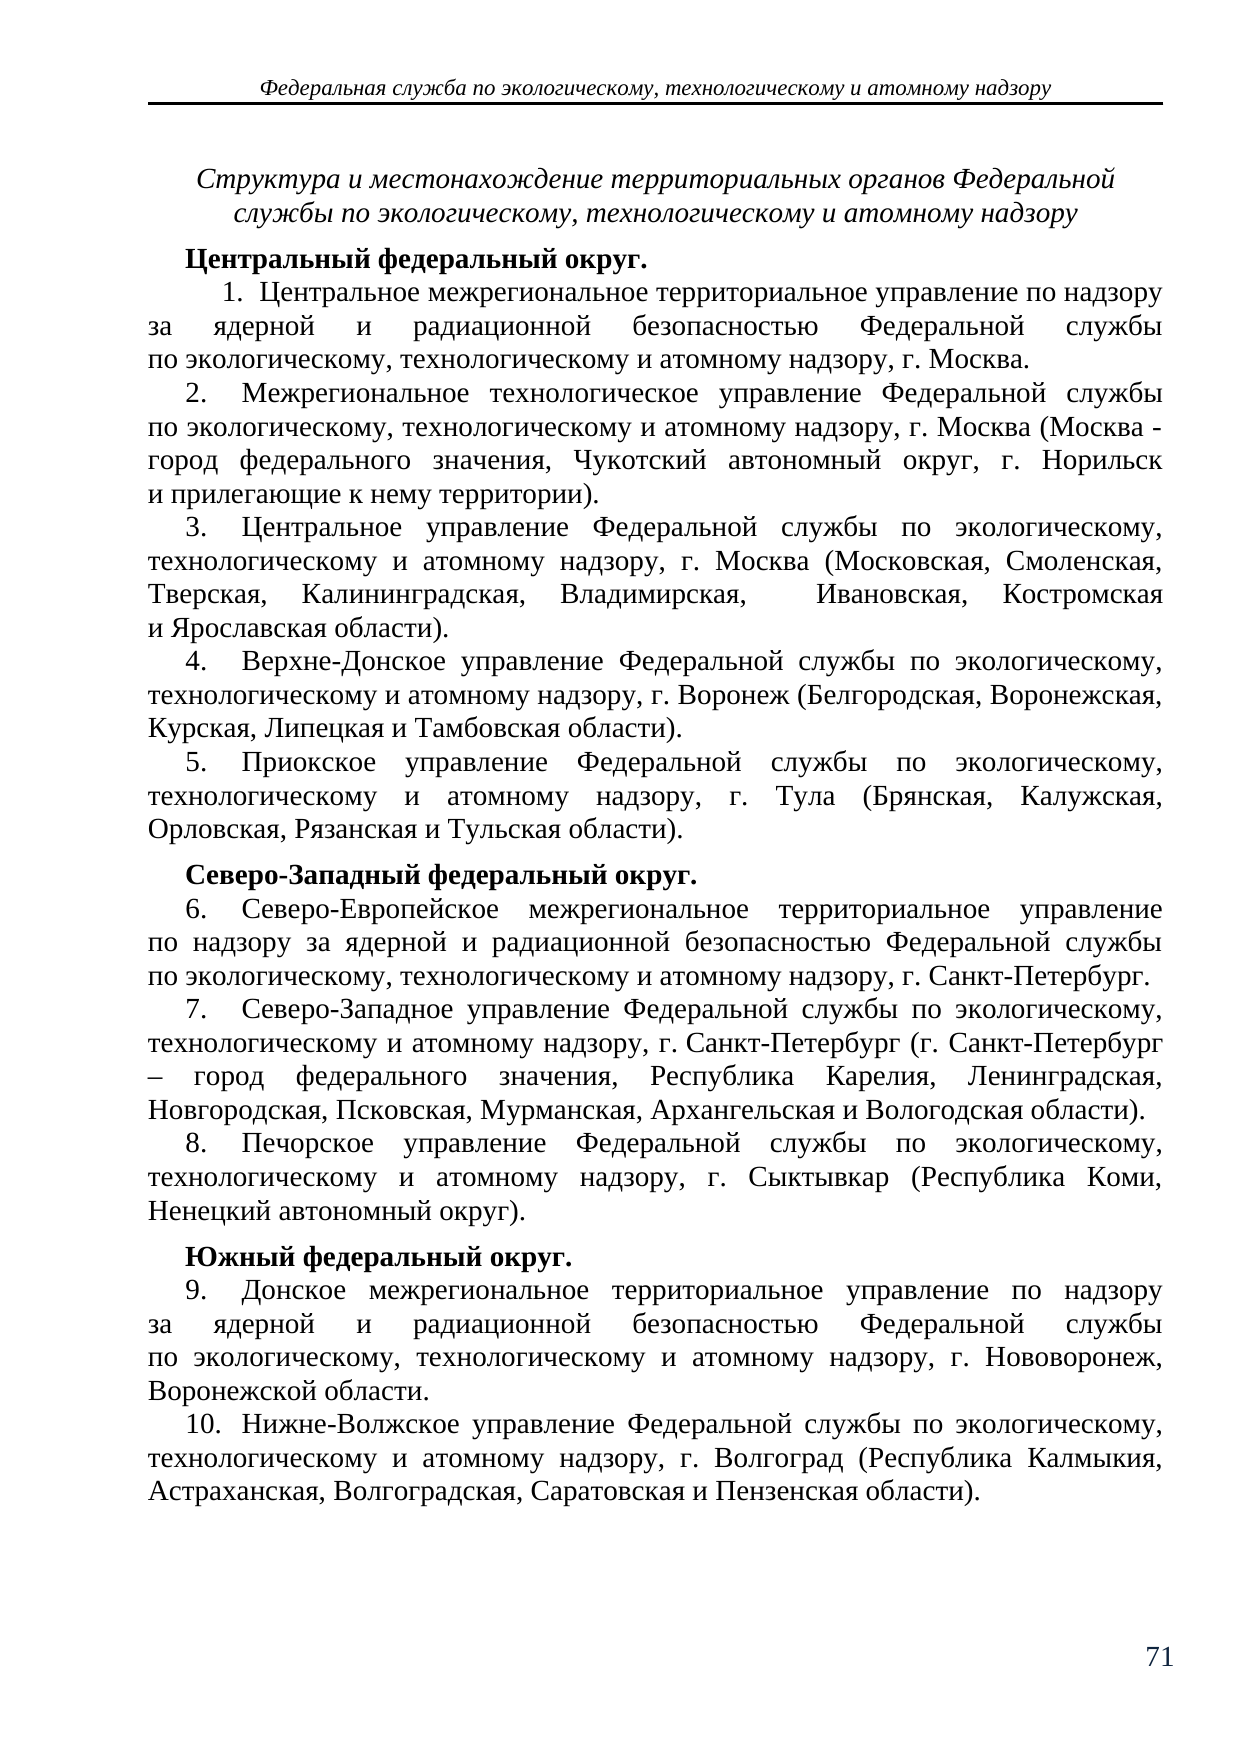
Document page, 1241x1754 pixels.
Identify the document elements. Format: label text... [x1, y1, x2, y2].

list Северо-Европейское межрегиональное территориальное управление по надзору за ядерной и радиационной безопасностью Федеральной службы по экологическому, технологическому и атомному надзору, г. Санкт-Петербург. [148, 891, 1163, 991]
list Приокское управление Федеральной службы по экологическому, технологическому и атомному надзору, г. Тула (Брянская, Калужская, Орловская, Рязанская и Тульская области). [148, 744, 1163, 845]
list Центральное управление Федеральной службы по экологическому, технологическому и атомному надзору, г. Москва (Московская, Смоленская, Тверская, Калининградская, Владимирская, Ивановская, Костромская и Ярославская области). [148, 509, 1163, 643]
list Центральное межрегиональное территориальное управление по надзору за ядерной и радиационной безопасностью Федеральной службы по экологическому, технологическому и атомному надзору, г. Москва. [148, 274, 1163, 375]
list Нижне-Волжское управление Федеральной службы по экологическому, технологическому и атомному надзору, г. Волгоград (Республика Калмыкия, Астраханская, Волгоградская, Саратовская и Пензенская области). [148, 1406, 1163, 1507]
text Южный федеральный округ. [148, 1239, 1163, 1272]
list Межрегиональное технологическое управление Федеральной службы по экологическому, технологическому и атомному надзору, г. Москва (Москва - город федерального значения, Чукотский автономный округ, г. Норильск и прилегающие к нему территории). [148, 375, 1163, 509]
list Донское межрегиональное территориальное управление по надзору за ядерной и радиационной безопасностью Федеральной службы по экологическому, технологическому и атомному надзору, г. Нововоронеж, Воронежской области. [148, 1272, 1163, 1406]
list Печорское управление Федеральной службы по экологическому, технологическому и атомному надзору, г. Сыктывкар (Республика Коми, Ненецкий автономный округ). [148, 1126, 1163, 1226]
text Северо-Западный федеральный округ. [148, 857, 1163, 891]
list Верхне-Донское управление Федеральной службы по экологическому, технологическому и атомному надзору, г. Воронеж (Белгородская, Воронежская, Курская, Липецкая и Тамбовская области). [148, 643, 1163, 744]
list Северо-Западное управление Федеральной службы по экологическому, технологическому и атомному надзору, г. Санкт-Петербург (г. Санкт-Петербург – город федерального значения, Республика Карелия, Ленинградская, Новгородская, Псковская, Мурманская, Архангельская и Вологодская области). [148, 991, 1163, 1126]
text Структура и местонахождение территориальных органов Федеральной службы по экологическому, технологическому и атомному надзору [148, 161, 1163, 228]
text Центральный федеральный округ. [185, 241, 1163, 274]
